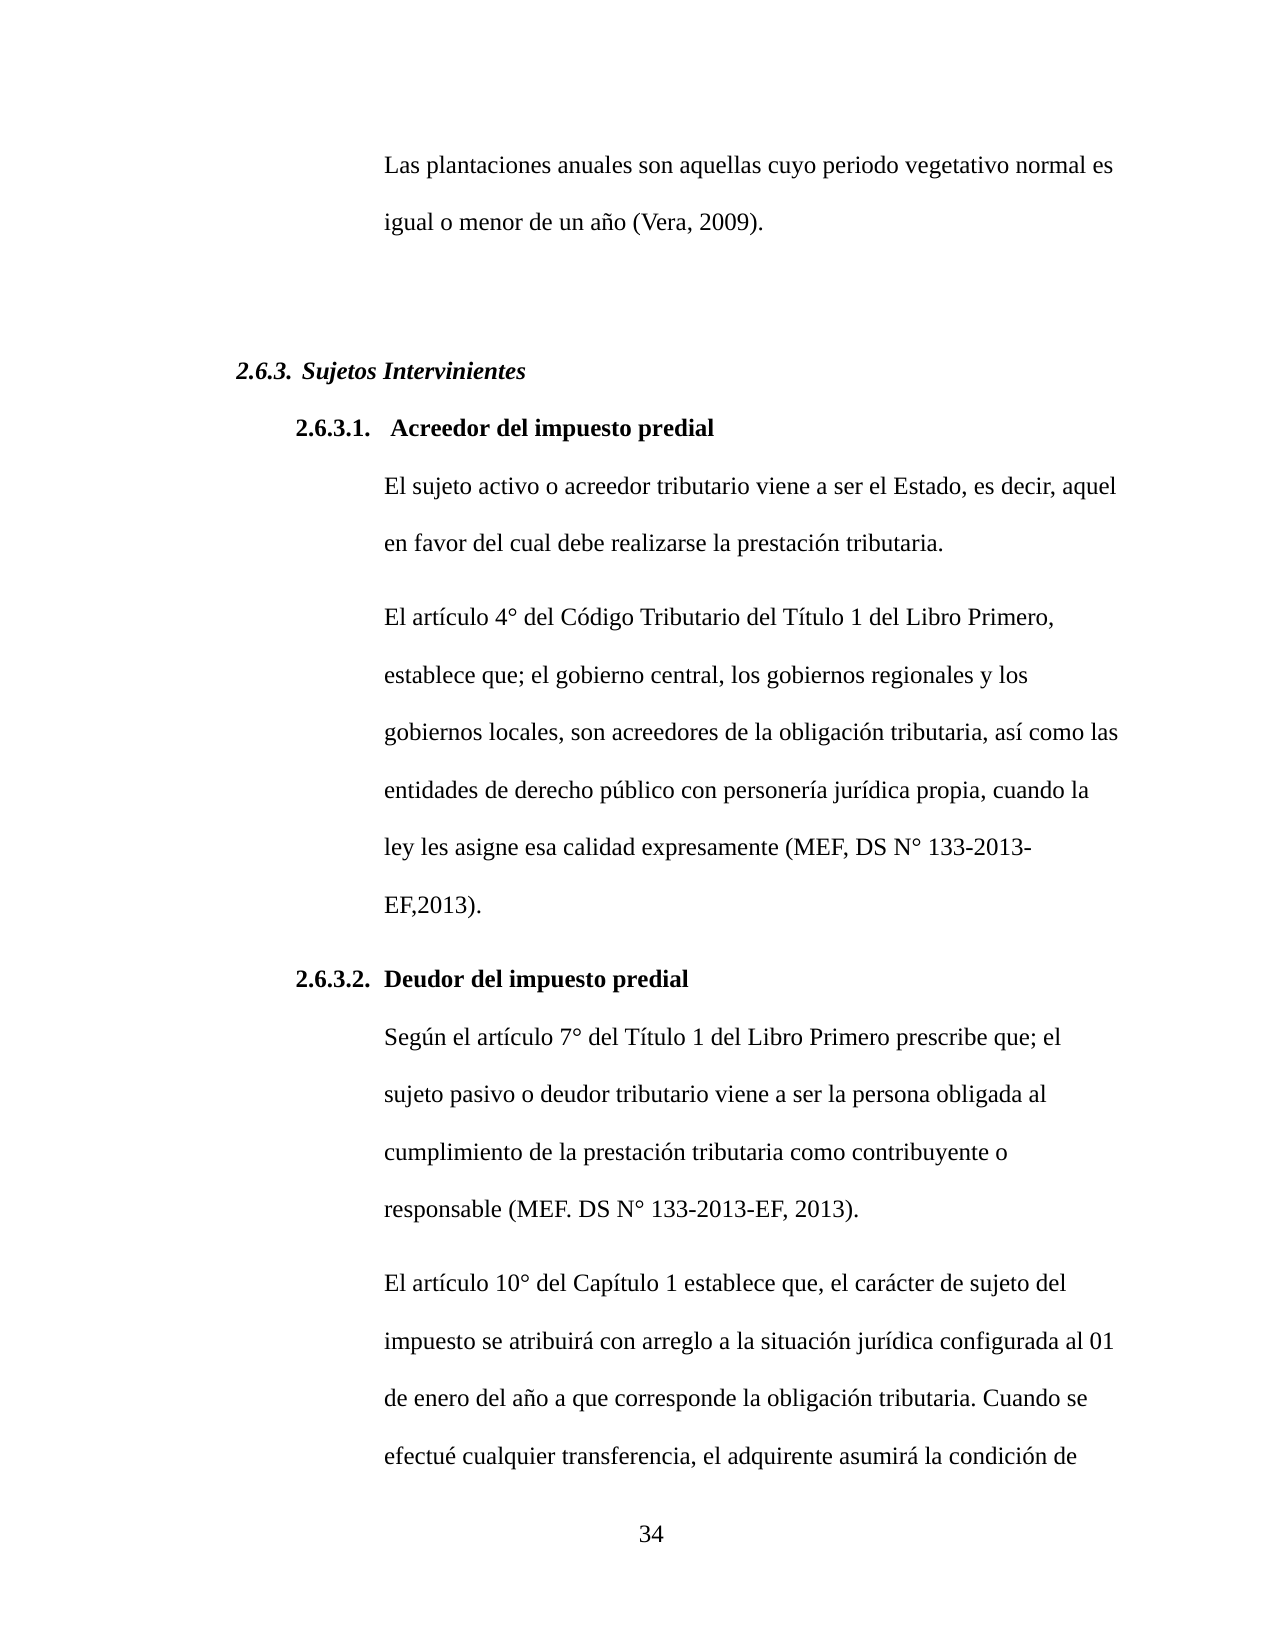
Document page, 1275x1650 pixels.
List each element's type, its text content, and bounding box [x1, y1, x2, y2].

text El sujeto activo o acreedor tributario viene a ser el Estado, es decir, aquel en favor del cual debe realizarse la prestación tributaria. [384, 471, 1125, 557]
list Deudor del impuesto predial [295, 964, 1125, 993]
text El artículo 4° del Código Tributario del Título 1 del Libro Primero, establece que; el gobierno central, los gobiernos regionales y los gobiernos locales, son acreedores de la obligación tributaria, así como las entidades de derecho público con personería jurídica propia, cuando la ley les asigne esa calidad expresamente (MEF, DS N° 133-2013-EF,2013). [384, 602, 1125, 919]
list Sujetos Intervinientes [236, 356, 1125, 384]
list Acreedor del impuesto predial [295, 413, 1125, 442]
text Las plantaciones anuales son aquellas cuyo periodo vegetativo normal es igual o menor de un año (Vera, 2009). [384, 150, 1125, 236]
text Según el artículo 7° del Título 1 del Libro Primero prescribe que; el sujeto pasivo o deudor tributario viene a ser la persona obligada al cumplimiento de la prestación tributaria como contribuyente o responsable (MEF. DS N° 133-2013-EF, 2013). [384, 1022, 1125, 1223]
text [384, 1268, 1125, 1469]
